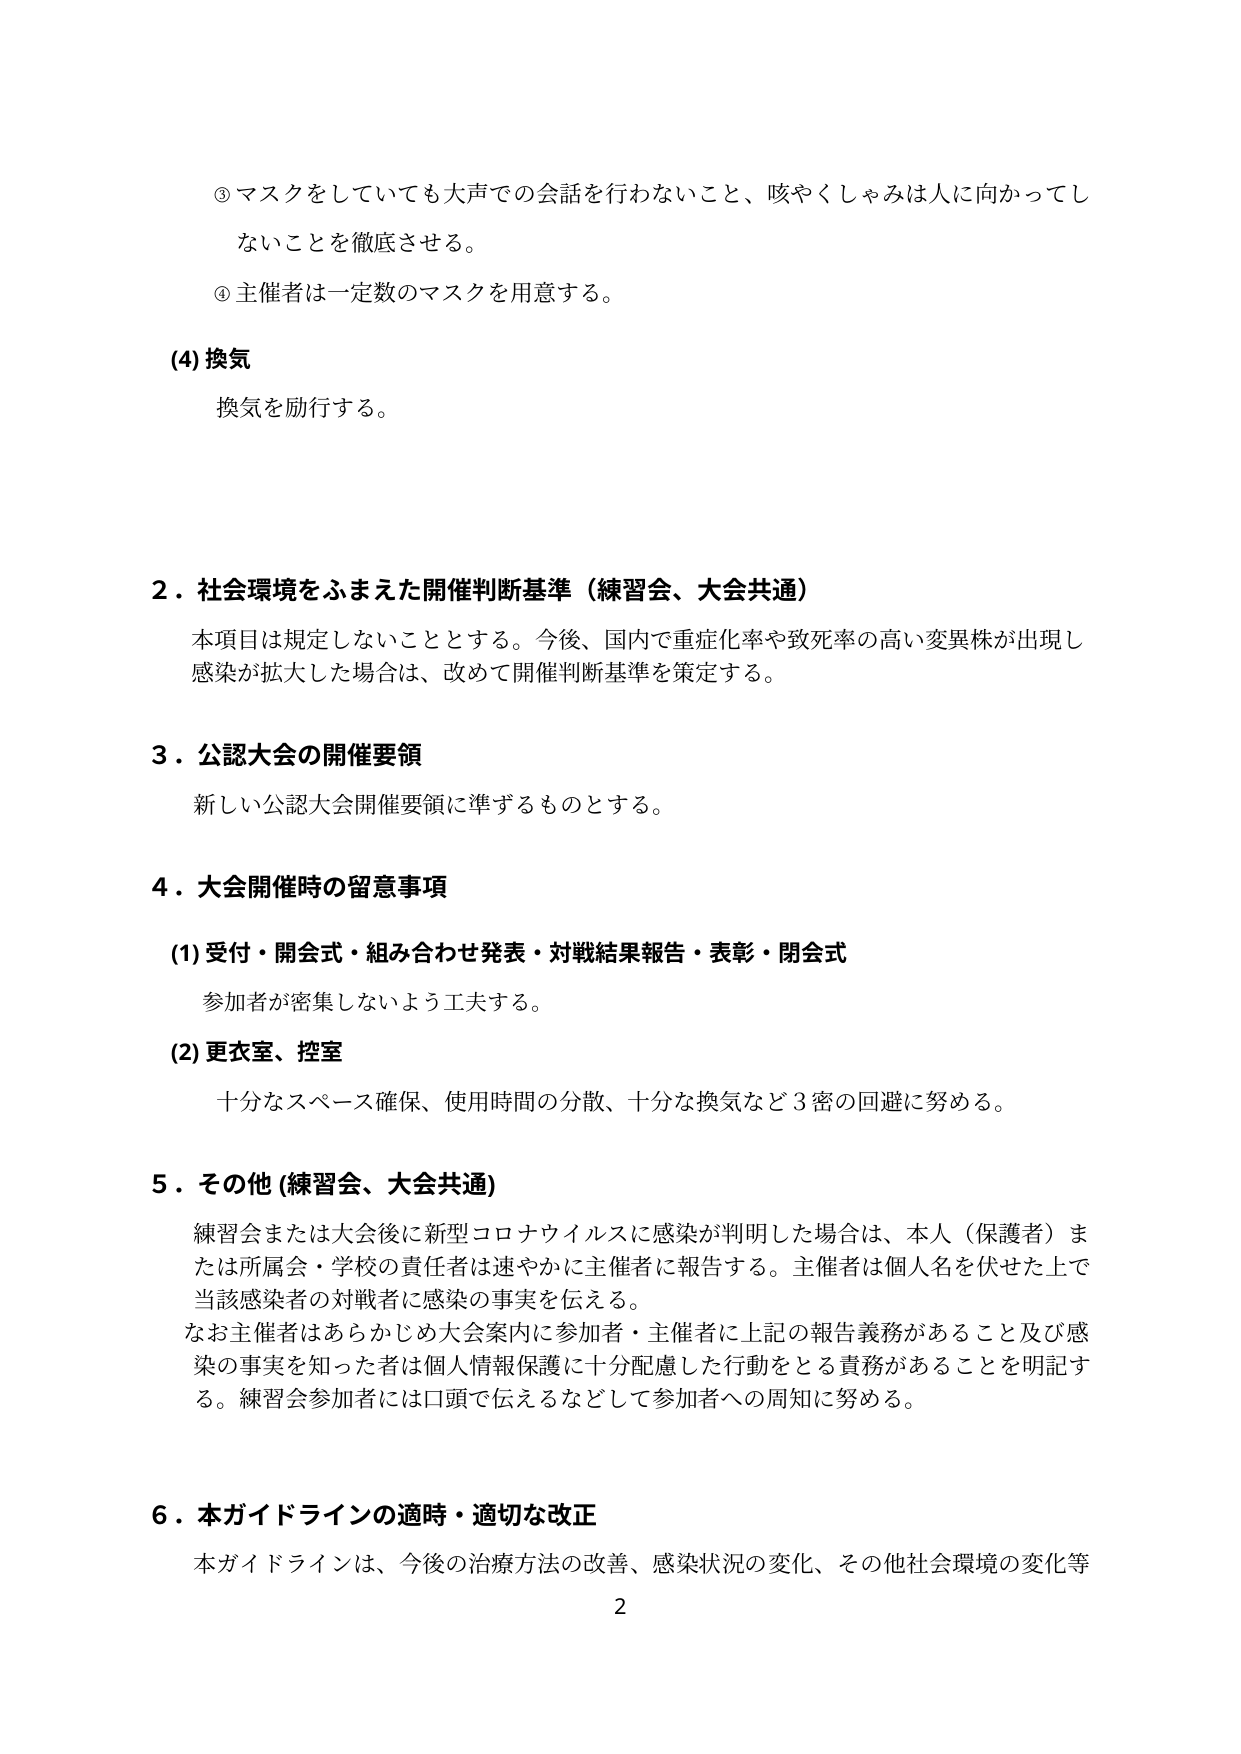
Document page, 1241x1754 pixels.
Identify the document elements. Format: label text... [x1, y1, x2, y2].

text 新しい公認大会開催要領に準ずるものとする。 [148, 787, 1092, 820]
text ２．社会環境をふまえた開催判断基準（練習会、大会共通） [148, 556, 1092, 622]
text 練習会または大会後に新型コロナウイルスに感染が判明した場合は、本人（保護者）または所属会・学校の責任者は速やかに主催者に報告する。主催者は個人名を伏せた上で当該感染者の対戦者に感染の事実を伝える。 [148, 1216, 1092, 1315]
text ３．公認大会の開催要領 [148, 721, 1092, 787]
text 十分なスペース確保、使用時間の分散、十分な換気など３密の回避に努める。 [148, 1084, 1092, 1117]
text 本項目は規定しないこととする。今後、国内で重症化率や致死率の高い変異株が出現し [191, 622, 1092, 655]
text ４．大会開催時の留意事項 [148, 853, 1092, 919]
text ５．その他 (練習会、大会共通) [148, 1150, 1092, 1216]
text (2) 更衣室、控室 [148, 1018, 1092, 1084]
text 換気を励行する。 [148, 391, 1092, 423]
text ④主催者は一定数のマスクを用意する。 [213, 258, 1092, 324]
text 感染が拡大した場合は、改めて開催判断基準を策定する。 [191, 655, 1092, 688]
text 参加者が密集しないよう工夫する。 [148, 985, 1092, 1018]
text なお主催者はあらかじめ大会案内に参加者・主催者に上記の報告義務があること及び感染の事実を知った者は個人情報保護に十分配慮した行動をとる責務があることを明記する。練習会参加者には口頭で伝えるなどして参加者への周知に努める。 [148, 1315, 1092, 1414]
text ③マスクをしていても大声での会話を行わないこと、咳やくしゃみは人に向かってしないことを徹底させる。 [213, 159, 1092, 258]
text (4) 換気 [148, 324, 1092, 391]
text (1) 受付・開会式・組み合わせ発表・対戦結果報告・表彰・閉会式 [148, 919, 1092, 985]
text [148, 1546, 1092, 1579]
text ６．本ガイドラインの適時・適切な改正 [148, 1480, 1092, 1546]
